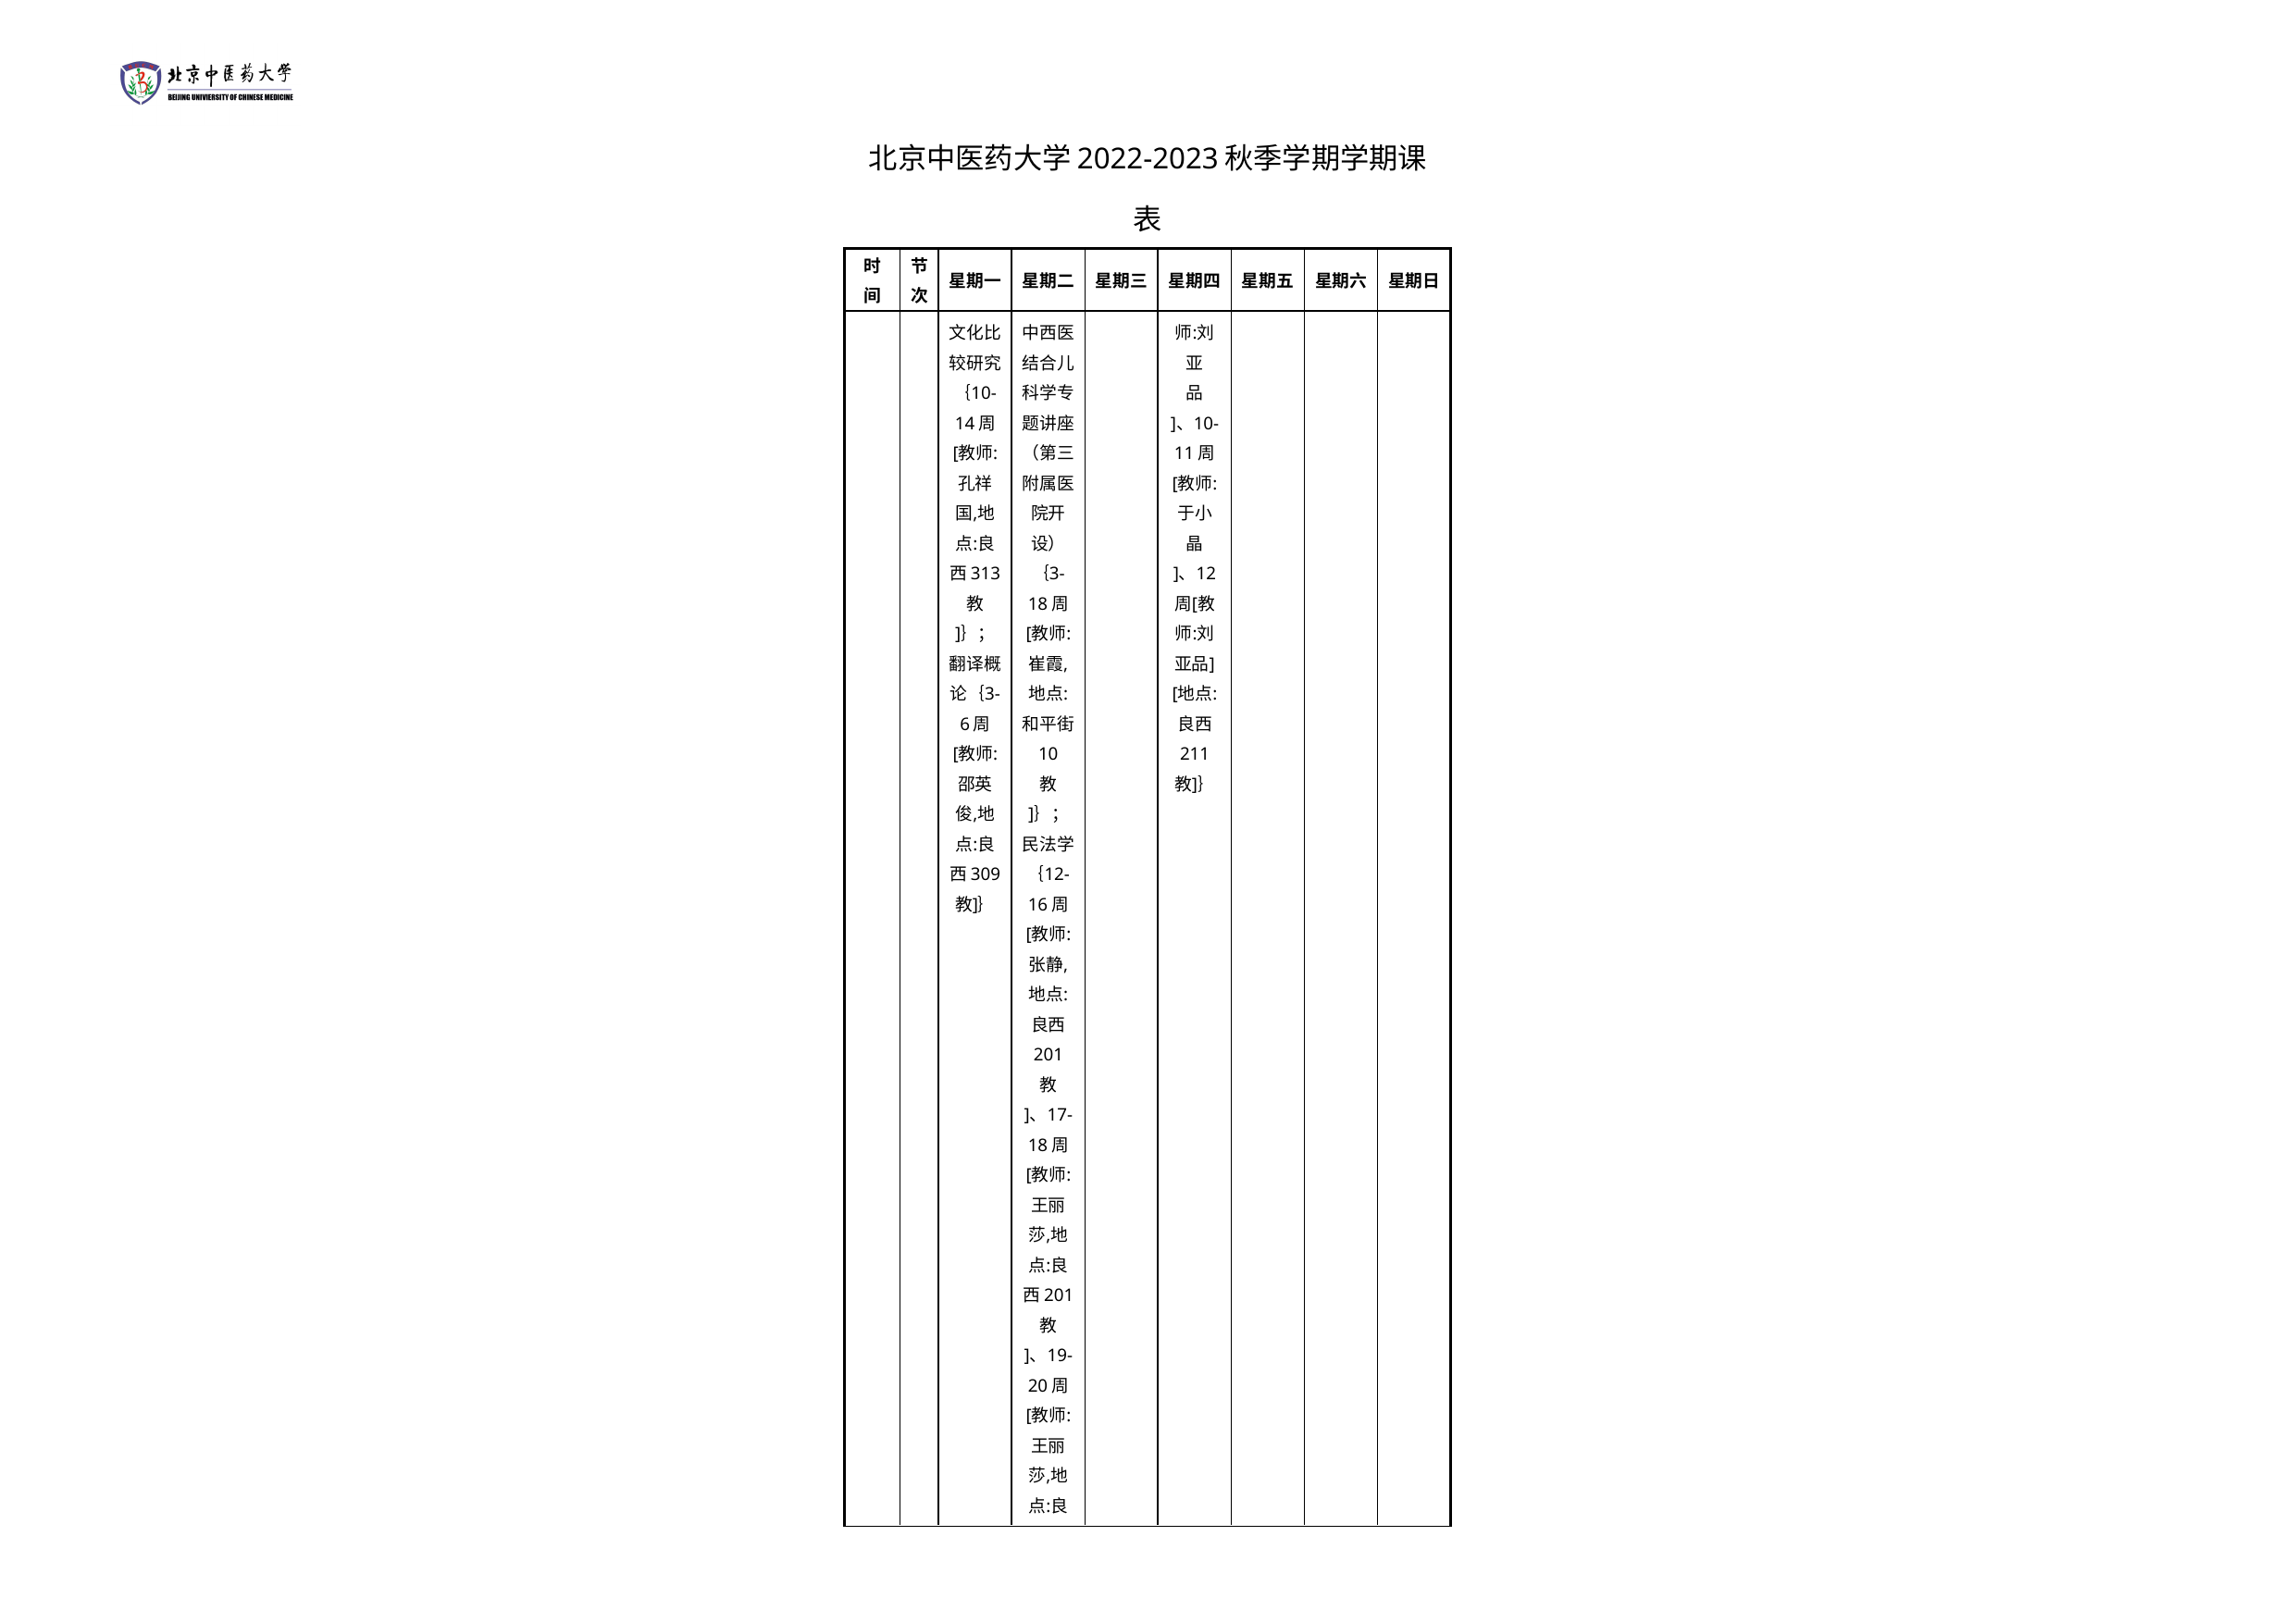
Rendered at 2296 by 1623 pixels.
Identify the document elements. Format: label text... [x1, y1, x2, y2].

table_cell 星期一 [939, 250, 1011, 310]
table_cell 星期四 [1159, 250, 1231, 310]
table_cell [1159, 312, 1231, 1525]
table_cell 星期二 [1012, 250, 1085, 310]
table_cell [1232, 312, 1304, 1525]
table_cell 星期日 [1378, 250, 1449, 310]
table_cell 星期六 [1305, 250, 1377, 310]
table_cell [1012, 312, 1085, 1525]
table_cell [939, 312, 1011, 1525]
table_header 北京中医药大学2022-2023秋季学期学期课表 [845, 127, 1451, 247]
table_cell 7 [900, 312, 937, 1525]
table_cell 星期三 [1086, 250, 1157, 310]
table_cell 节 次 [900, 250, 937, 310]
table_cell 时 间 [846, 250, 900, 310]
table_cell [1086, 312, 1157, 1525]
table_cell 星期五 [1232, 250, 1304, 310]
